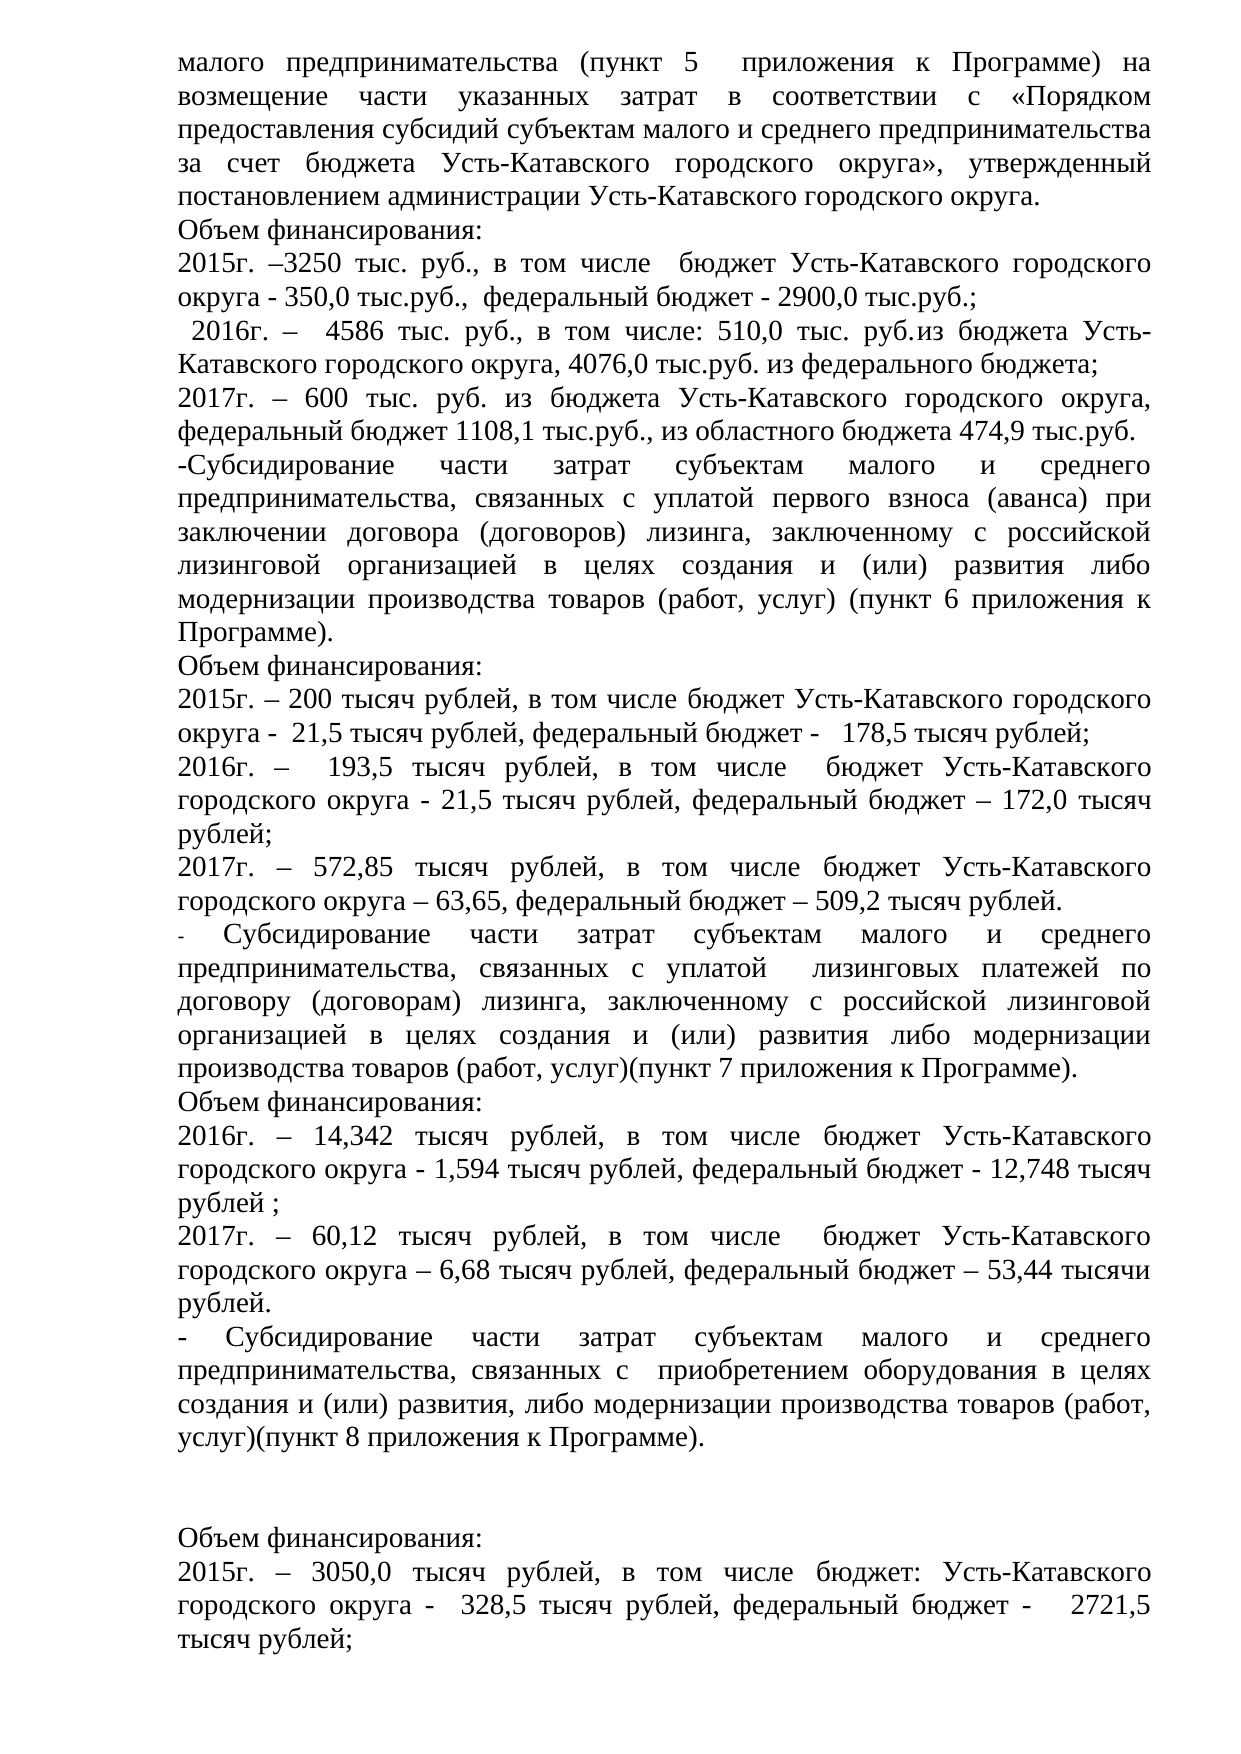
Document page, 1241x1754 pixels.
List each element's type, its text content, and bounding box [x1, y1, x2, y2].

text - Субсидирование части затрат субъектам малого и среднего предпринимательства, связанных с уплатой лизинговых платежей по договору (договорам) лизинга, заключенному с российской лизинговой организацией в целях создания и (или) развития либо модернизации производства товаров (работ, услуг)(пункт 7 приложения к Программе). [177, 916, 1152, 1084]
text Объем финансирования: [177, 1520, 1152, 1554]
text Объем финансирования: [177, 648, 1152, 682]
text 2017г. – 600 тыс. руб. из бюджета Усть-Катавского городского округа, федеральный бюджет 1108,1 тыс.руб., из областного бюджета 474,9 тыс.руб. [177, 380, 1152, 447]
text 2017г. – 60,12 тысяч рублей, в том числе бюджет Усть-Катавского городского округа – 6,68 тысяч рублей, федеральный бюджет – 53,44 тысячи рублей. [177, 1218, 1152, 1319]
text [177, 44, 1152, 212]
text 2016г. – 193,5 тысяч рублей, в том числе бюджет Усть-Катавского городского округа - 21,5 тысяч рублей, федеральный бюджет – 172,0 тысяч рублей; [177, 749, 1152, 849]
text 2015г. –3250 тыс. руб., в том числе бюджет Усть-Катавского городского округа - 350,0 тыс.руб., федеральный бюджет - 2900,0 тыс.руб.; [177, 246, 1152, 313]
text Объем финансирования: [177, 212, 1152, 246]
text 2015г. – 3050,0 тысяч рублей, в том числе бюджет: Усть-Катавского городского округа - 328,5 тысяч рублей, федеральный бюджет - 2721,5 тысяч рублей; [177, 1554, 1152, 1654]
text 2016г. – 14,342 тысяч рублей, в том числе бюджет Усть-Катавского городского округа - 1,594 тысяч рублей, федеральный бюджет - 12,748 тысяч рублей ; [177, 1118, 1152, 1218]
text 2017г. – 572,85 тысяч рублей, в том числе бюджет Усть-Катавского городского округа – 63,65, федеральный бюджет – 509,2 тысяч рублей. [177, 849, 1152, 916]
text 2015г. – 200 тысяч рублей, в том числе бюджет Усть-Катавского городского округа - 21,5 тысяч рублей, федеральный бюджет - 178,5 тысяч рублей; [177, 682, 1152, 749]
text Объем финансирования: [177, 1084, 1152, 1118]
text - Субсидирование части затрат субъектам малого и среднего предпринимательства, связанных с приобретением оборудования в целях создания и (или) развития, либо модернизации производства товаров (работ, услуг)(пункт 8 приложения к Программе). [177, 1319, 1152, 1453]
text 2016г. – 4586 тыс. руб., в том числе: 510,0 тыс. руб.из бюджета Усть-Катавского городского округа, 4076,0 тыс.руб. из федерального бюджета; [177, 313, 1152, 380]
text -Субсидирование части затрат субъектам малого и среднего предпринимательства, связанных с уплатой первого взноса (аванса) при заключении договора (договоров) лизинга, заключенному с российской лизинговой организацией в целях создания и (или) развития либо модернизации производства товаров (работ, услуг) (пункт 6 приложения к Программе). [177, 447, 1152, 648]
